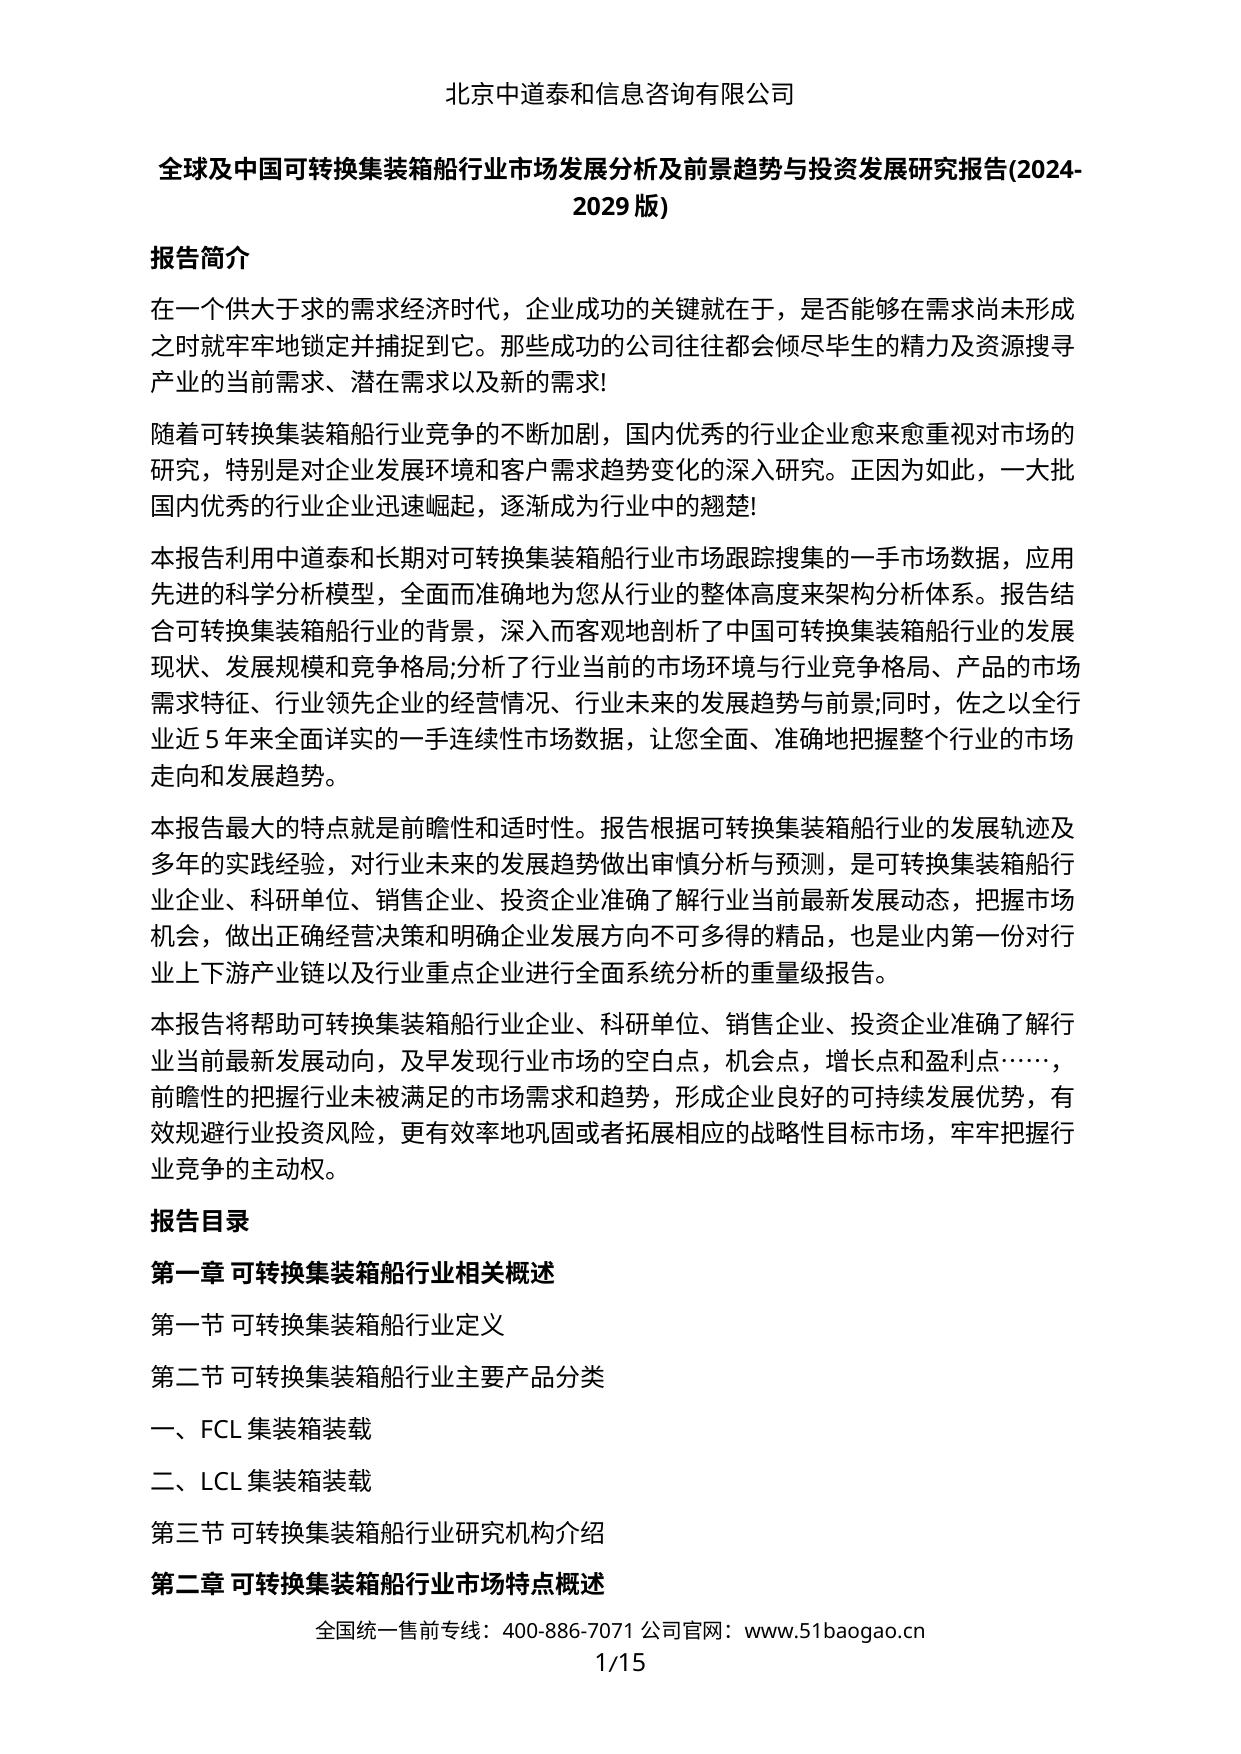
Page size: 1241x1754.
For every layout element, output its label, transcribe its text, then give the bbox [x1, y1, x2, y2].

text 本报告最大的特点就是前瞻性和适时性。报告根据可转换集装箱船行业的发展轨迹及多年的实践经验，对行业未来的发展趋势做出审慎分析与预测，是可转换集装箱船行业企业、科研单位、销售企业、投资企业准确了解行业当前最新发展动态，把握市场机会，做出正确经营决策和明确企业发展方向不可多得的精品，也是业内第一份对行业上下游产业链以及行业重点企业进行全面系统分析的重量级报告。 [150, 808, 1090, 989]
text 全球及中国可转换集装箱船行业市场发展分析及前景趋势与投资发展研究报告(2024-2029版) [150, 150, 1090, 222]
text 本报告将帮助可转换集装箱船行业企业、科研单位、销售企业、投资企业准确了解行业当前最新发展动向，及早发现行业市场的空白点，机会点，增长点和盈利点……，前瞻性的把握行业未被满足的市场需求和趋势，形成企业良好的可持续发展优势，有效规避行业投资风险，更有效率地巩固或者拓展相应的战略性目标市场，牢牢把握行业竞争的主动权。 [150, 1005, 1090, 1186]
text 第二节 可转换集装箱船行业主要产品分类 [150, 1357, 1090, 1394]
text 一、FCL集装箱装载 [150, 1409, 1090, 1446]
text 第一节 可转换集装箱船行业定义 [150, 1306, 1090, 1342]
text 第三节 可转换集装箱船行业研究机构介绍 [150, 1513, 1090, 1549]
text 第二章 可转换集装箱船行业市场特点概述 [150, 1565, 1090, 1601]
text 第一章 可转换集装箱船行业相关概述 [150, 1254, 1090, 1290]
text 报告简介 [150, 238, 1090, 274]
text 在一个供大于求的需求经济时代，企业成功的关键就在于，是否能够在需求尚未形成之时就牢牢地锁定并捕捉到它。那些成功的公司往往都会倾尽毕生的精力及资源搜寻产业的当前需求、潜在需求以及新的需求! [150, 290, 1090, 399]
text 随着可转换集装箱船行业竞争的不断加剧，国内优秀的行业企业愈来愈重视对市场的研究，特别是对企业发展环境和客户需求趋势变化的深入研究。正因为如此，一大批国内优秀的行业企业迅速崛起，逐渐成为行业中的翘楚! [150, 414, 1090, 523]
text 二、LCL集装箱装载 [150, 1461, 1090, 1497]
text 报告目录 [150, 1202, 1090, 1238]
text 本报告利用中道泰和长期对可转换集装箱船行业市场跟踪搜集的一手市场数据，应用先进的科学分析模型，全面而准确地为您从行业的整体高度来架构分析体系。报告结合可转换集装箱船行业的背景，深入而客观地剖析了中国可转换集装箱船行业的发展现状、发展规模和竞争格局;分析了行业当前的市场环境与行业竞争格局、产品的市场需求特征、行业领先企业的经营情况、行业未来的发展趋势与前景;同时，佐之以全行业近5年来全面详实的一手连续性市场数据，让您全面、准确地把握整个行业的市场走向和发展趋势。 [150, 539, 1090, 792]
